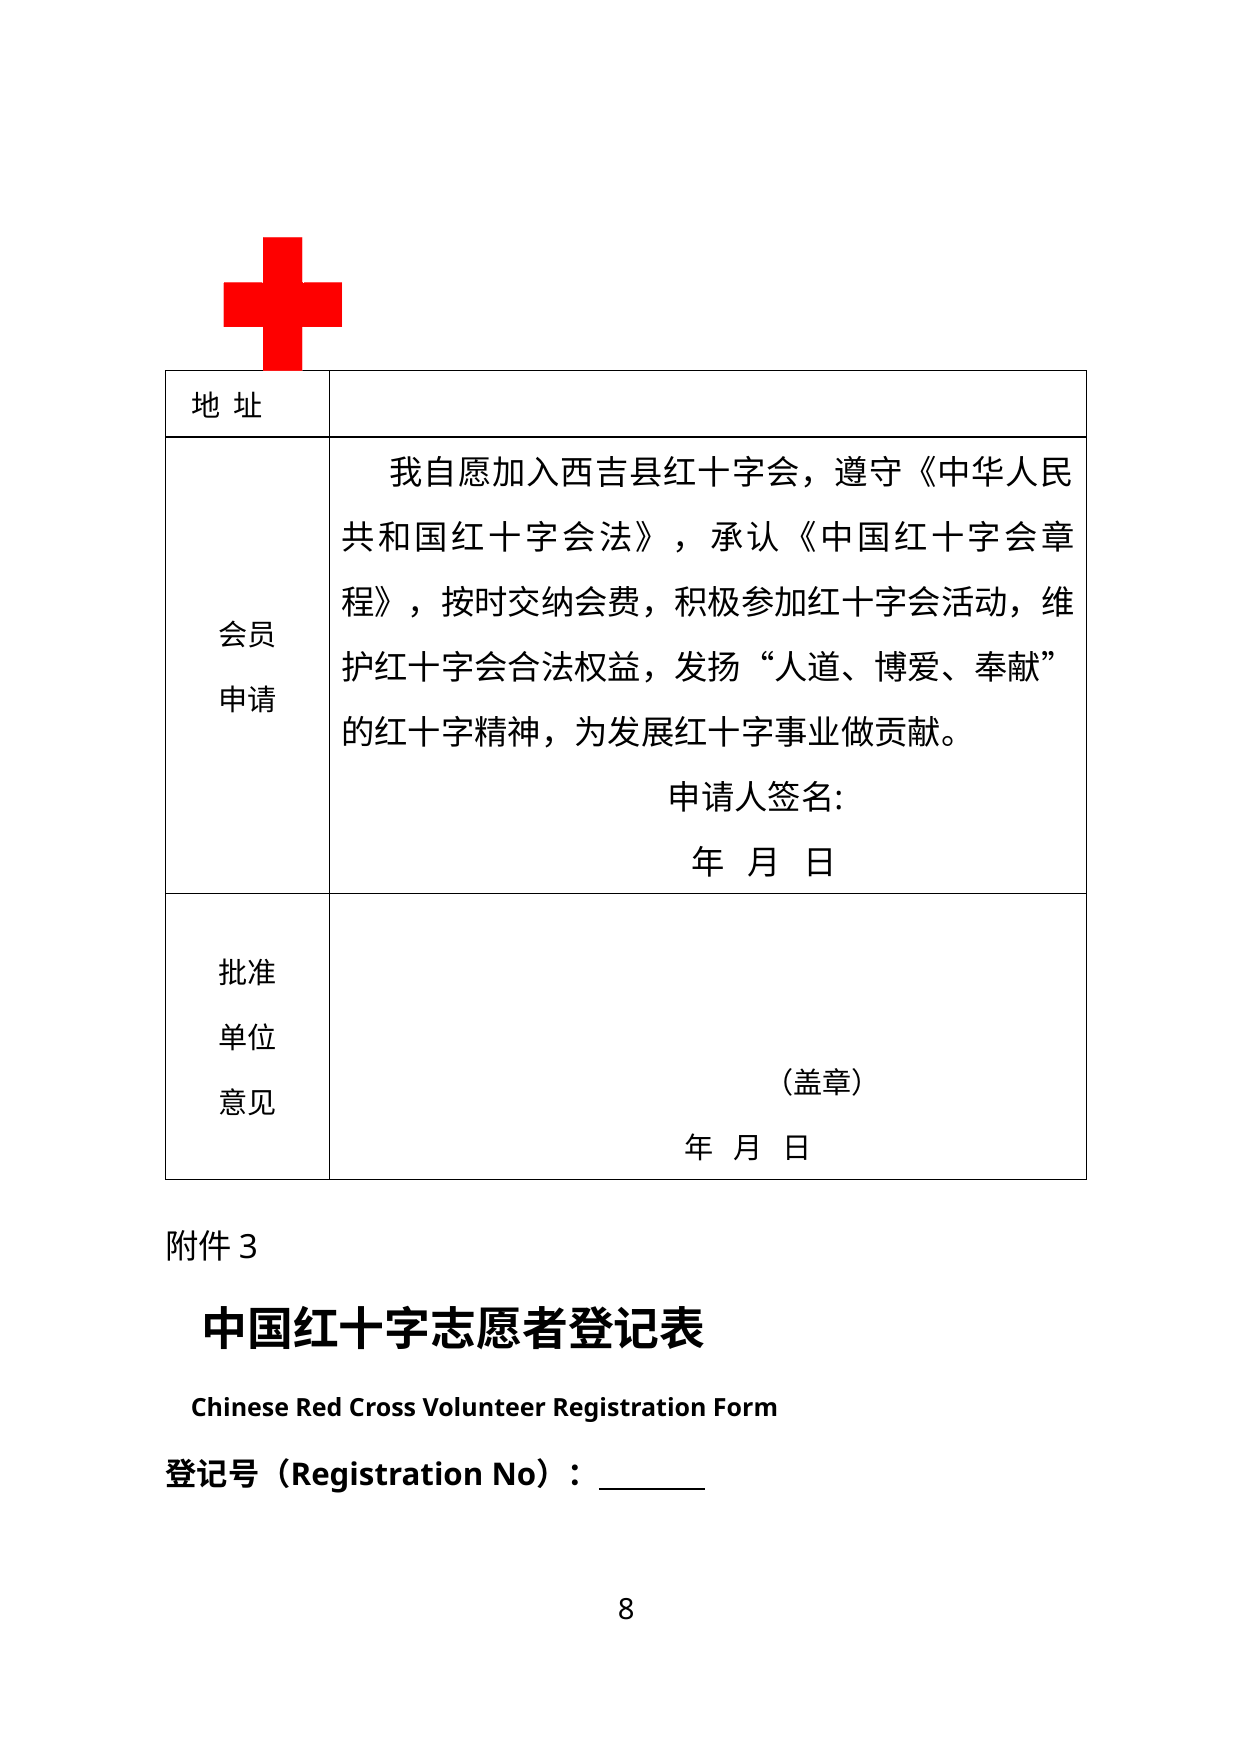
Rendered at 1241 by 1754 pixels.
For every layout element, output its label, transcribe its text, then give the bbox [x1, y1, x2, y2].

picture [223, 237, 343, 371]
table_cell 地 址 [166, 371, 329, 436]
table_cell 批准 单位 意见 [166, 894, 329, 1178]
table_cell （盖章） 年 月 日 [330, 894, 1086, 1178]
table_cell [330, 371, 1086, 436]
text 登记号（Registration No）： [165, 1439, 1087, 1504]
table_cell 我自愿加入西吉县红十字会，遵守《中华人民共和国红十字会法》，承认《中国红十字会章程》，按时交纳会费，积极参加红十字会活动，维护红十字会合法权益，发扬“人道、博爱、奉献”的红十字精神，为发展红十字事业做贡献。 申请人签名: 年 月 日 [330, 438, 1086, 892]
text 附件3 [165, 1212, 1087, 1277]
text 中国红十字志愿者登记表 [165, 1277, 1087, 1374]
table_cell 会员 申请 [166, 438, 329, 892]
text Chinese Red Cross Volunteer Registration Form [165, 1374, 1087, 1439]
